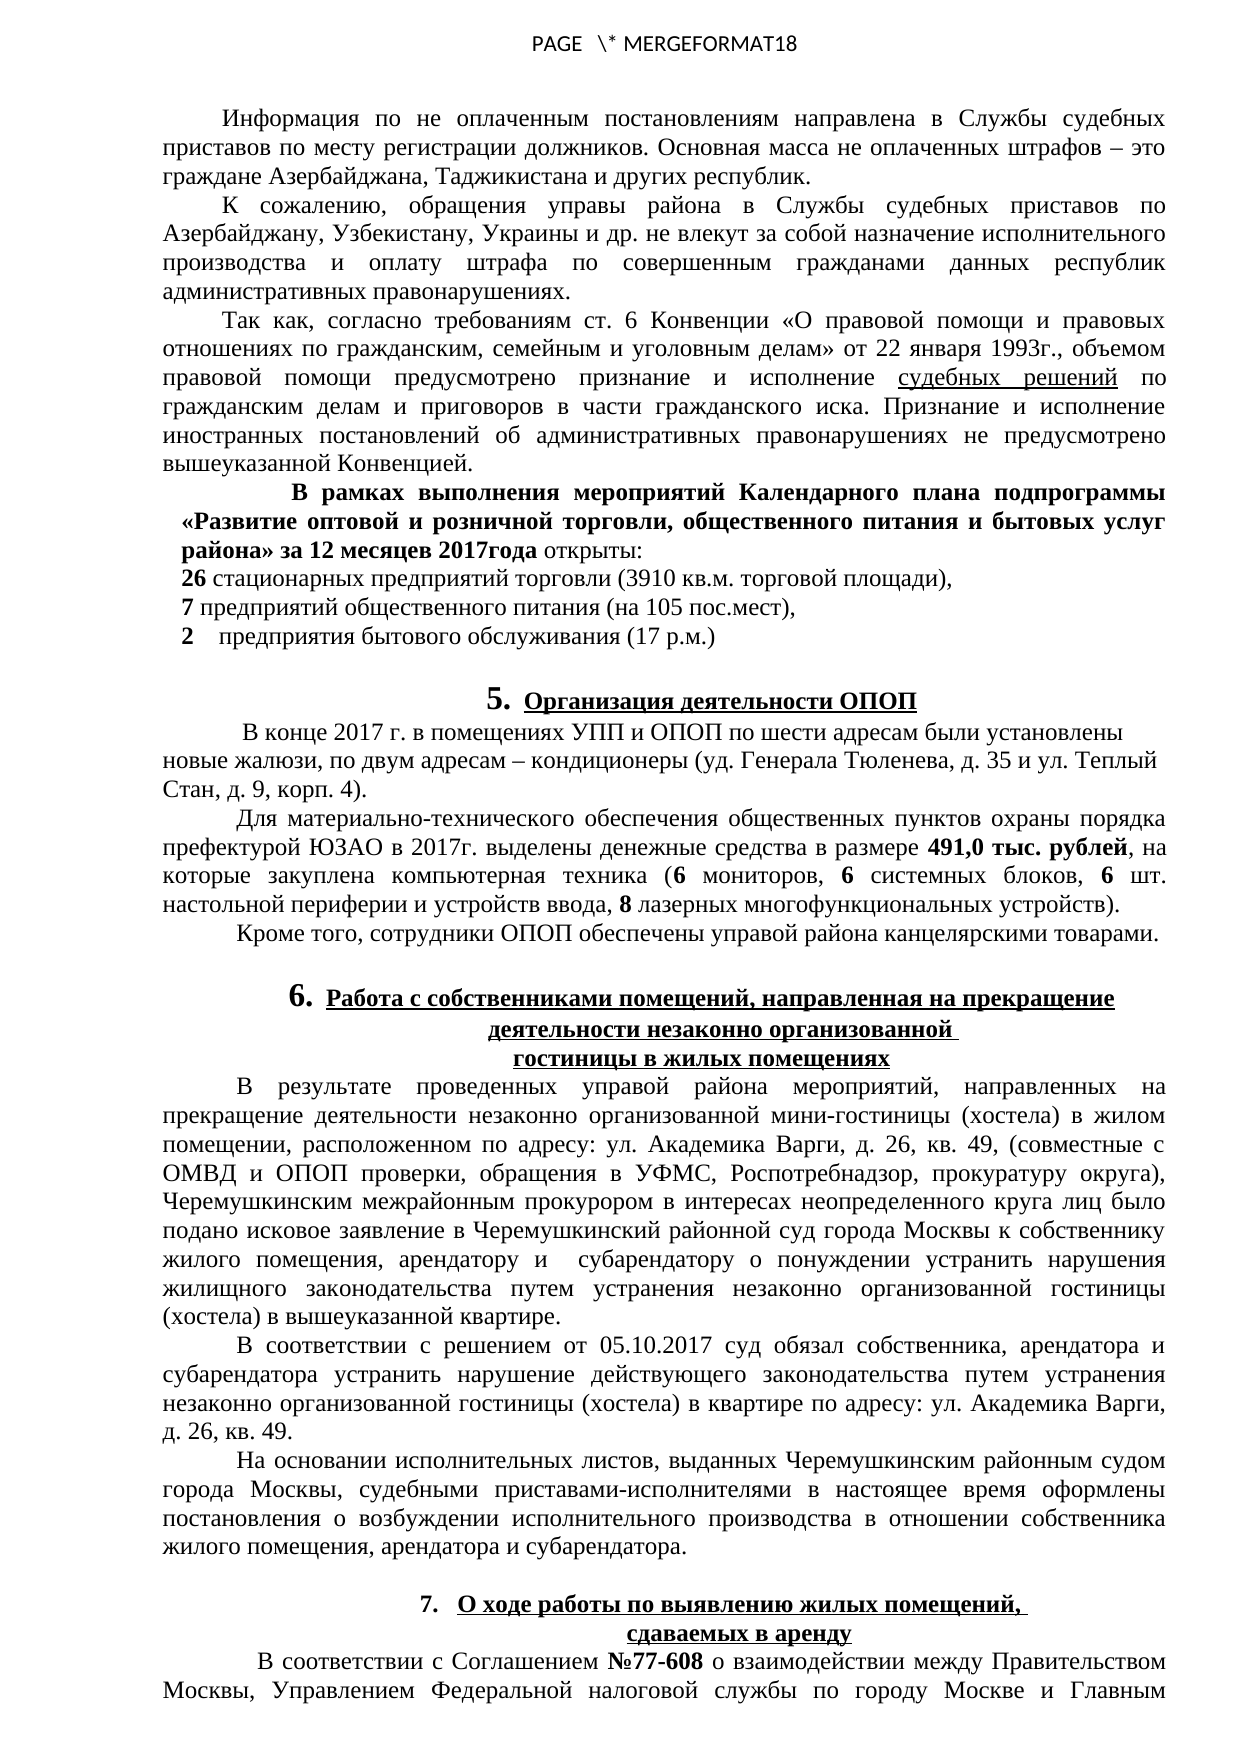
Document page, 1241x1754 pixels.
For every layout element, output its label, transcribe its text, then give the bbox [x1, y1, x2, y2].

text В конце 2017 г. в помещениях УПП и ОПОП по шести адресам были установлены новые жалюзи, по двум адресам – кондиционеры (уд. Генерала Тюленева, д. 35 и ул. Теплый Стан, д. 9, корп. 4). [162, 717, 1167, 803]
list Кроме того, сотрудники ОПОП обеспечены управой района канцелярскими товарами. [162, 918, 1167, 947]
text Информация по не оплаченным постановлениям направлена в Службы судебных приставов по месту регистрации должников. Основная масса не оплаченных штрафов – это граждане Азербайджана, Таджикистана и других республик. [162, 103, 1167, 190]
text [162, 1646, 1167, 1704]
text К сожалению, обращения управы района в Службы судебных приставов по Азербайджану, Узбекистану, Украины и др. не влекут за собой назначение исполнительного производства и оплату штрафа по совершенным гражданами данных республик административных правонарушениях. [162, 190, 1167, 305]
text 26 стационарных предприятий торговли (3910 кв.м. торговой площади), [181, 563, 1167, 592]
list Для материально-технического обеспечения общественных пунктов охраны порядка префектурой ЮЗАО в 2017г. выделены денежные средства в размере 491,0 тыс. рублей, на которые закуплена компьютерная техника (6 мониторов, 6 системных блоков, 6 шт. настольной периферии и устройств ввода, 8 лазерных многофункциональных устройств). [162, 803, 1167, 918]
list сдаваемых в аренду [311, 1618, 1167, 1646]
list В результате проведенных управой района мероприятий, направленных на прекращение деятельности незаконно организованной мини-гостиницы (хостела) в жилом помещении, расположенном по адресу: ул. Академика Варги, д. 26, кв. 49, (совместные с ОМВД и ОПОП проверки, обращения в УФМС, Роспотребнадзор, прокуратуру округа), Черемушкинским межрайонным прокурором в интересах неопределенного круга лиц было подано исковое заявление в Черемушкинский районной суд города Москвы к собственнику жилого помещения, арендатору и субарендатору о понуждении устранить нарушения жилищного законодательства путем устранения незаконно организованной гостиницы (хостела) в вышеуказанной квартире. [162, 1071, 1167, 1330]
list Работа с собственниками помещений, направленная на прекращение деятельности незаконно организованной [236, 976, 1167, 1043]
list предприятия бытового обслуживания (17 р.м.) [181, 621, 1167, 650]
list Организация деятельности ОПОП [236, 678, 1167, 717]
text 7 предприятий общественного питания (на 105 пос.мест), [181, 592, 1167, 621]
list О ходе работы по выявлению жилых помещений, [274, 1589, 1167, 1618]
list На основании исполнительных листов, выданных Черемушкинским районным судом города Москвы, судебными приставами-исполнителями в настоящее время оформлены постановления о возбуждении исполнительного производства в отношении собственника жилого помещения, арендатора и субарендатора. [162, 1445, 1167, 1560]
text В рамках выполнения мероприятий Календарного плана подпрограммы «Развитие оптовой и розничной торговли, общественного питания и бытовых услуг района» за 12 месяцев 2017года открыты: [181, 477, 1167, 563]
text Так как, согласно требованиям ст. 6 Конвенции «О правовой помощи и правовых отношениях по гражданским, семейным и уголовным делам» от 22 января 1993г., объемом правовой помощи предусмотрено признание и исполнение судебных решений по гражданским делам и приговоров в части гражданского иска. Признание и исполнение иностранных постановлений об административных правонарушениях не предусмотрено вышеуказанной Конвенцией. [162, 305, 1167, 477]
list В соответствии с решением от 05.10.2017 суд обязал собственника, арендатора и субарендатора устранить нарушение действующего законодательства путем устранения незаконно организованной гостиницы (хостела) в квартире по адресу: ул. Академика Варги, д. 26, кв. 49. [162, 1330, 1167, 1445]
text гостиницы в жилых помещениях [236, 1043, 1167, 1071]
